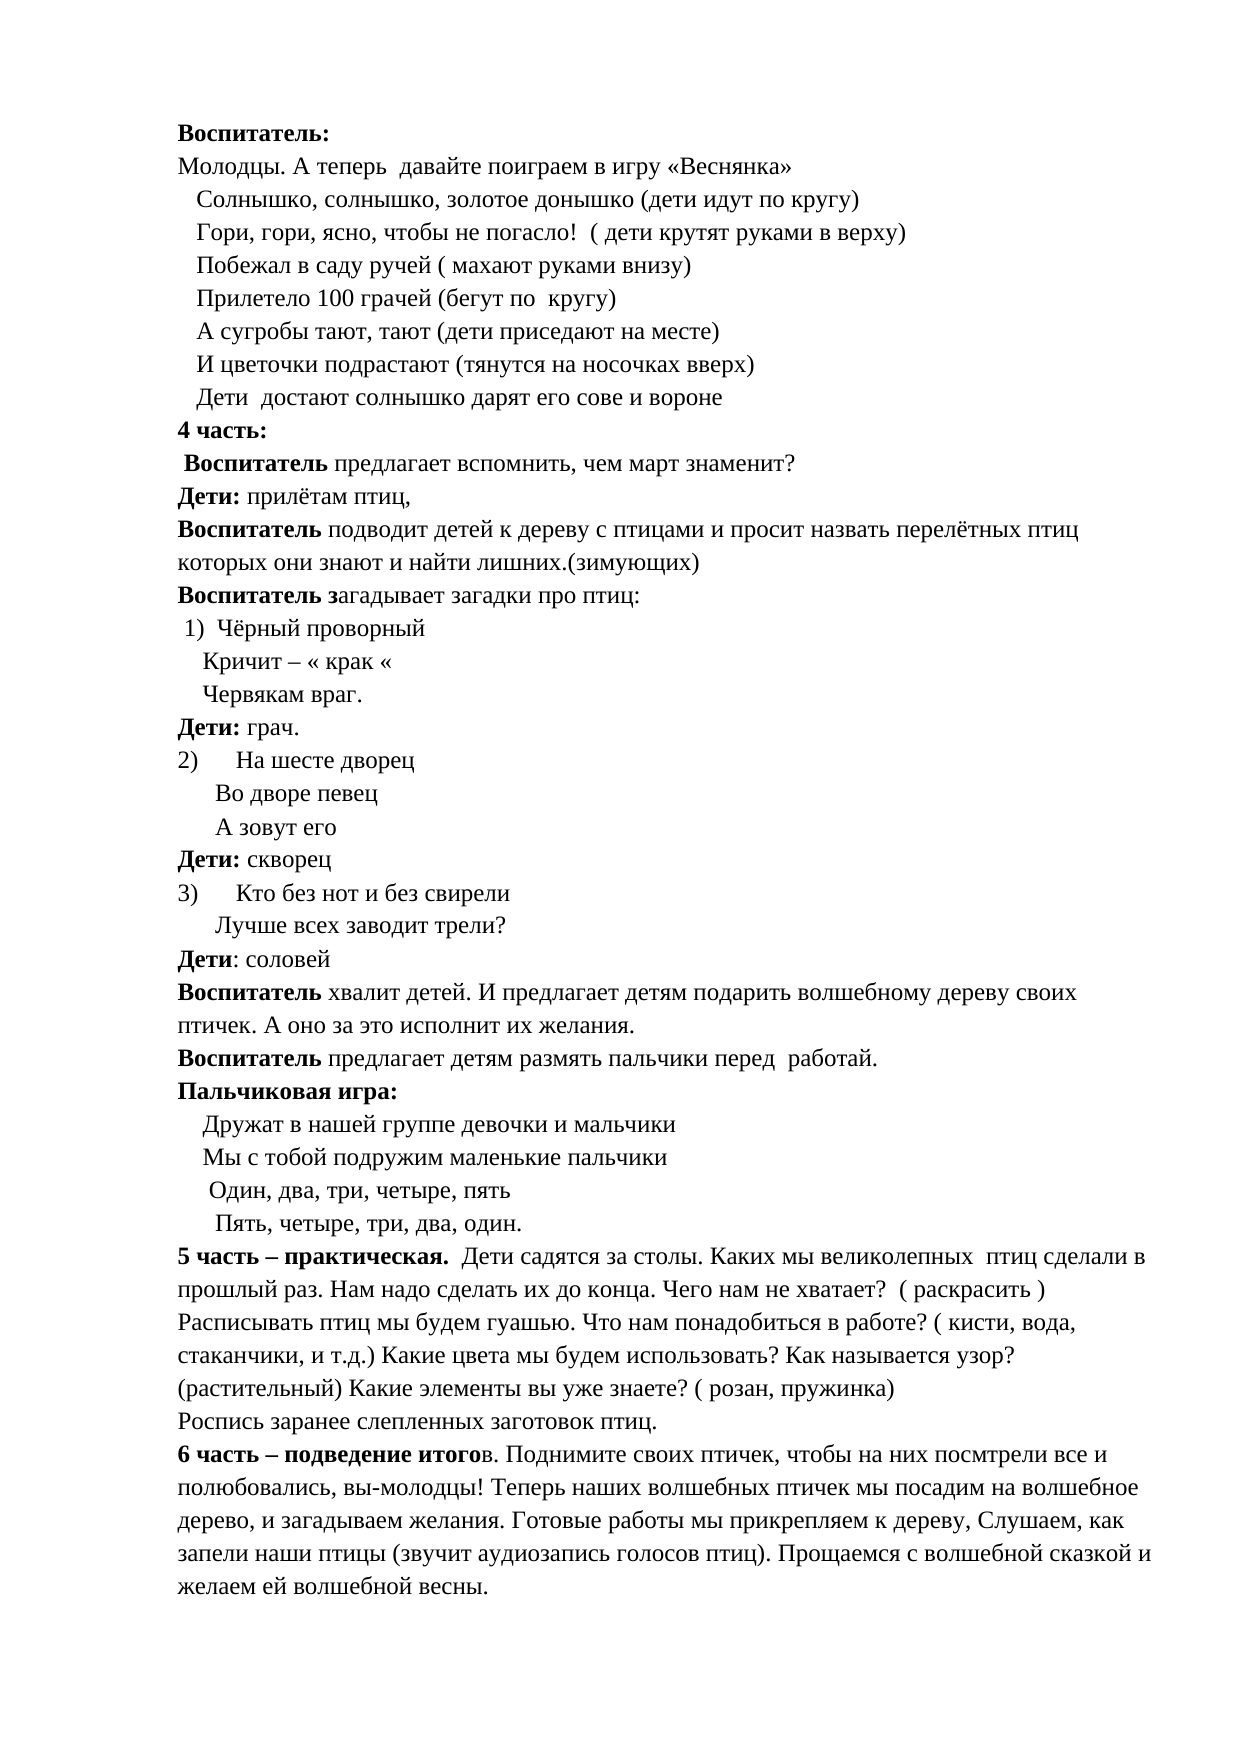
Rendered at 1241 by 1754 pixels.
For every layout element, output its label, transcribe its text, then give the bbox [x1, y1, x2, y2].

text Солнышко, солнышко, золотое донышко (дети идут по кругу) [177, 184, 1152, 213]
text 6 часть – подведение итогов. Поднимите своих птичек, чтобы на них посмтрели все и полюбовались, вы-молодцы! Теперь наших волшебных птичек мы посадим на волшебное дерево, и загадываем желания. Готовые работы мы прикрепляем к дереву, Слушаем, как запели наши птицы (звучит аудиозапись голосов птиц). Прощаемся с волшебной сказкой и желаем ей волшебной весны. [177, 1439, 1152, 1600]
text 3) Кто без нот и без свирели [177, 878, 1152, 906]
text Дружат в нашей группе девочки и мальчики [177, 1109, 1152, 1137]
text Побежал в саду ручей ( махают руками внизу) [177, 250, 1152, 279]
text Воспитатель загадывает загадки про птиц: [177, 580, 1152, 609]
text Кричит – « крак « [177, 646, 1152, 675]
text Расписывать птиц мы будем гуашью. Что нам понадобиться в работе? ( кисти, вода, стаканчики, и т.д.) Какие цвета мы будем использовать? Как называется узор? (растительный) Какие элементы вы уже знаете? ( розан, пружинка) [177, 1307, 1152, 1402]
text Воспитатель предлагает вспомнить, чем март знаменит? [177, 448, 1152, 477]
text Дети: грач. [177, 712, 1152, 741]
text Прилетело 100 грачей (бегут по кругу) [177, 283, 1152, 312]
text Воспитатель предлагает детям размять пальчики перед работай. [177, 1043, 1152, 1071]
text Дети: прилётам птиц, [177, 481, 1152, 510]
text Пять, четыре, три, два, один. [177, 1208, 1152, 1237]
text Мы с тобой подружим маленькие пальчики [177, 1142, 1152, 1171]
text 4 часть: [177, 415, 1152, 444]
text Лучше всех заводит трели? [177, 911, 1152, 939]
text Молодцы. А теперь давайте поиграем в игру «Веснянка» [177, 151, 1152, 180]
text 5 часть – практическая. Дети садятся за столы. Каких мы великолепных птиц сделали в прошлый раз. Нам надо сделать их до конца. Чего нам не хватает? ( раскрасить ) [177, 1241, 1152, 1303]
text А зовут его [177, 812, 1152, 840]
text Во дворе певец [177, 778, 1152, 807]
text Червякам враг. [177, 679, 1152, 708]
text 1) Чёрный проворный [177, 613, 1152, 642]
text Роспись заранее слепленных заготовок птиц. [177, 1406, 1152, 1435]
text Дети: скворец [177, 844, 1152, 873]
text И цветочки подрастают (тянутся на носочках вверх) [177, 349, 1152, 378]
text Воспитатель хвалит детей. И предлагает детям подарить волшебному дереву своих птичек. А оно за это исполнит их желания. [177, 977, 1152, 1038]
text Гори, гори, ясно, чтобы не погасло! ( дети крутят руками в верху) [177, 217, 1152, 246]
text Один, два, три, четыре, пять [177, 1175, 1152, 1203]
text Дети: соловей [177, 944, 1152, 972]
text А сугробы тают, тают (дети приседают на месте) [177, 316, 1152, 345]
text Воспитатель подводит детей к дереву с птицами и просит назвать перелётных птиц которых они знают и найти лишних.(зимующих) [177, 514, 1152, 576]
text Дети достают солнышко дарят его сове и вороне [177, 382, 1152, 411]
text 2) На шесте дворец [177, 746, 1152, 774]
text Пальчиковая игра: [177, 1076, 1152, 1104]
text Воспитатель: [177, 118, 1152, 147]
